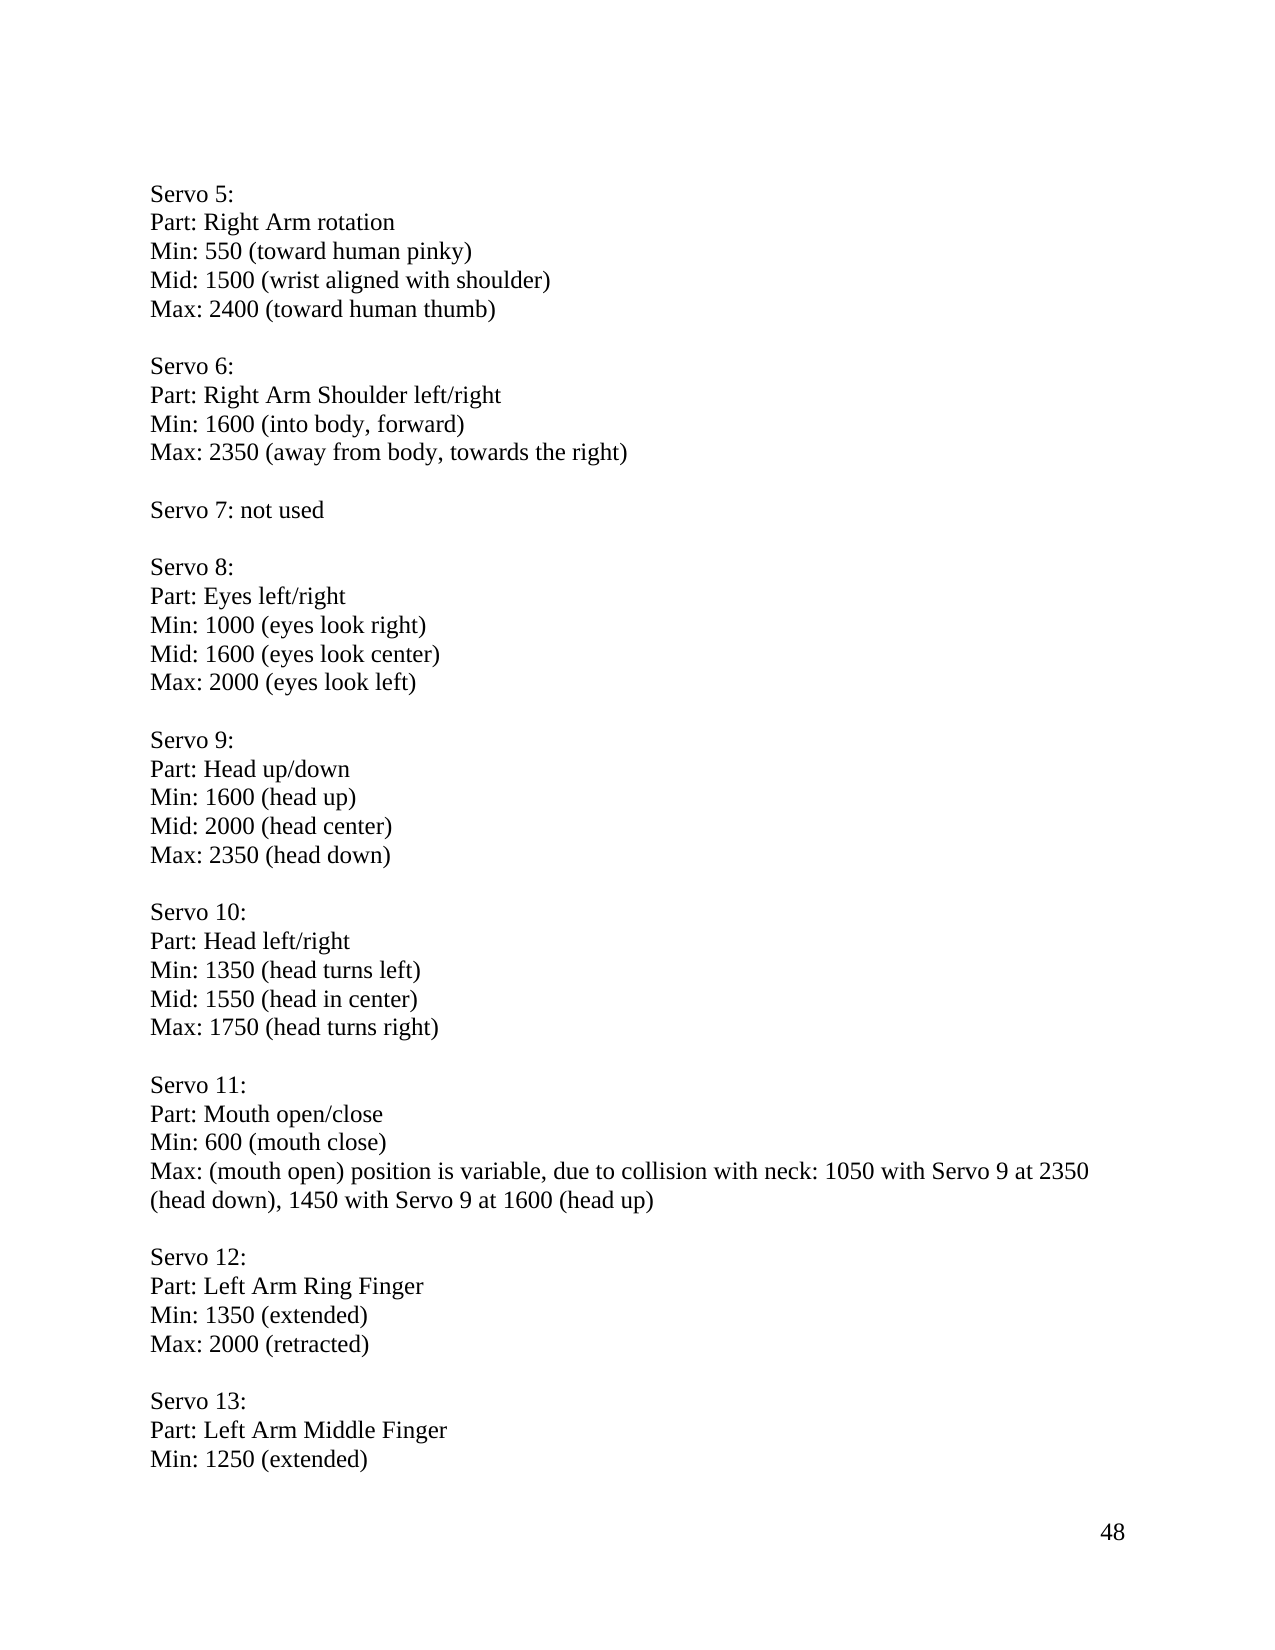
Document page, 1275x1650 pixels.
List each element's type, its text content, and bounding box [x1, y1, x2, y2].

text Servo 8: [150, 552, 1125, 581]
text Servo 10: [150, 897, 1125, 926]
text Mid: 1600 (eyes look center) [150, 639, 1125, 667]
text Min: 1600 (into body, forward) [150, 409, 1125, 437]
text Min: 1000 (eyes look right) [150, 610, 1125, 639]
text Part: Left Arm Ring Finger [150, 1271, 1125, 1300]
text Min: 600 (mouth close) [150, 1127, 1125, 1156]
text Mid: 2000 (head center) [150, 811, 1125, 840]
text Min: 1350 (head turns left) [150, 955, 1125, 984]
text Max: (mouth open) position is variable, due to collision with neck: 1050 with Servo 9 at 2350 (head down), 1450 with Servo 9 at 1600 (head up) [150, 1156, 1125, 1214]
text Max: 2350 (head down) [150, 840, 1125, 869]
text Servo 12: [150, 1242, 1125, 1271]
text Servo 11: [150, 1070, 1125, 1099]
text Max: 2000 (retracted) [150, 1329, 1125, 1357]
text Min: 1600 (head up) [150, 782, 1125, 811]
text Part: Right Arm Shoulder left/right [150, 380, 1125, 409]
text Max: 1750 (head turns right) [150, 1012, 1125, 1041]
text Mid: 1500 (wrist aligned with shoulder) [150, 265, 1125, 294]
text Part: Head up/down [150, 754, 1125, 782]
text Mid: 1550 (head in center) [150, 984, 1125, 1012]
text Min: 1250 (extended) [150, 1444, 1125, 1472]
text Min: 550 (toward human pinky) [150, 236, 1125, 265]
text Part: Right Arm rotation [150, 207, 1125, 236]
text Max: 2000 (eyes look left) [150, 667, 1125, 696]
text Part: Mouth open/close [150, 1099, 1125, 1127]
text Part: Eyes left/right [150, 581, 1125, 610]
text Max: 2400 (toward human thumb) [150, 294, 1125, 322]
text Servo 6: [150, 351, 1125, 380]
text Servo 9: [150, 725, 1125, 754]
text Servo 5: [150, 179, 1125, 207]
text Part: Head left/right [150, 926, 1125, 955]
text Servo 7: not used [150, 495, 1125, 524]
text Min: 1350 (extended) [150, 1300, 1125, 1329]
text Servo 13: [150, 1386, 1125, 1415]
text Part: Left Arm Middle Finger [150, 1415, 1125, 1444]
text Max: 2350 (away from body, towards the right) [150, 437, 1125, 466]
